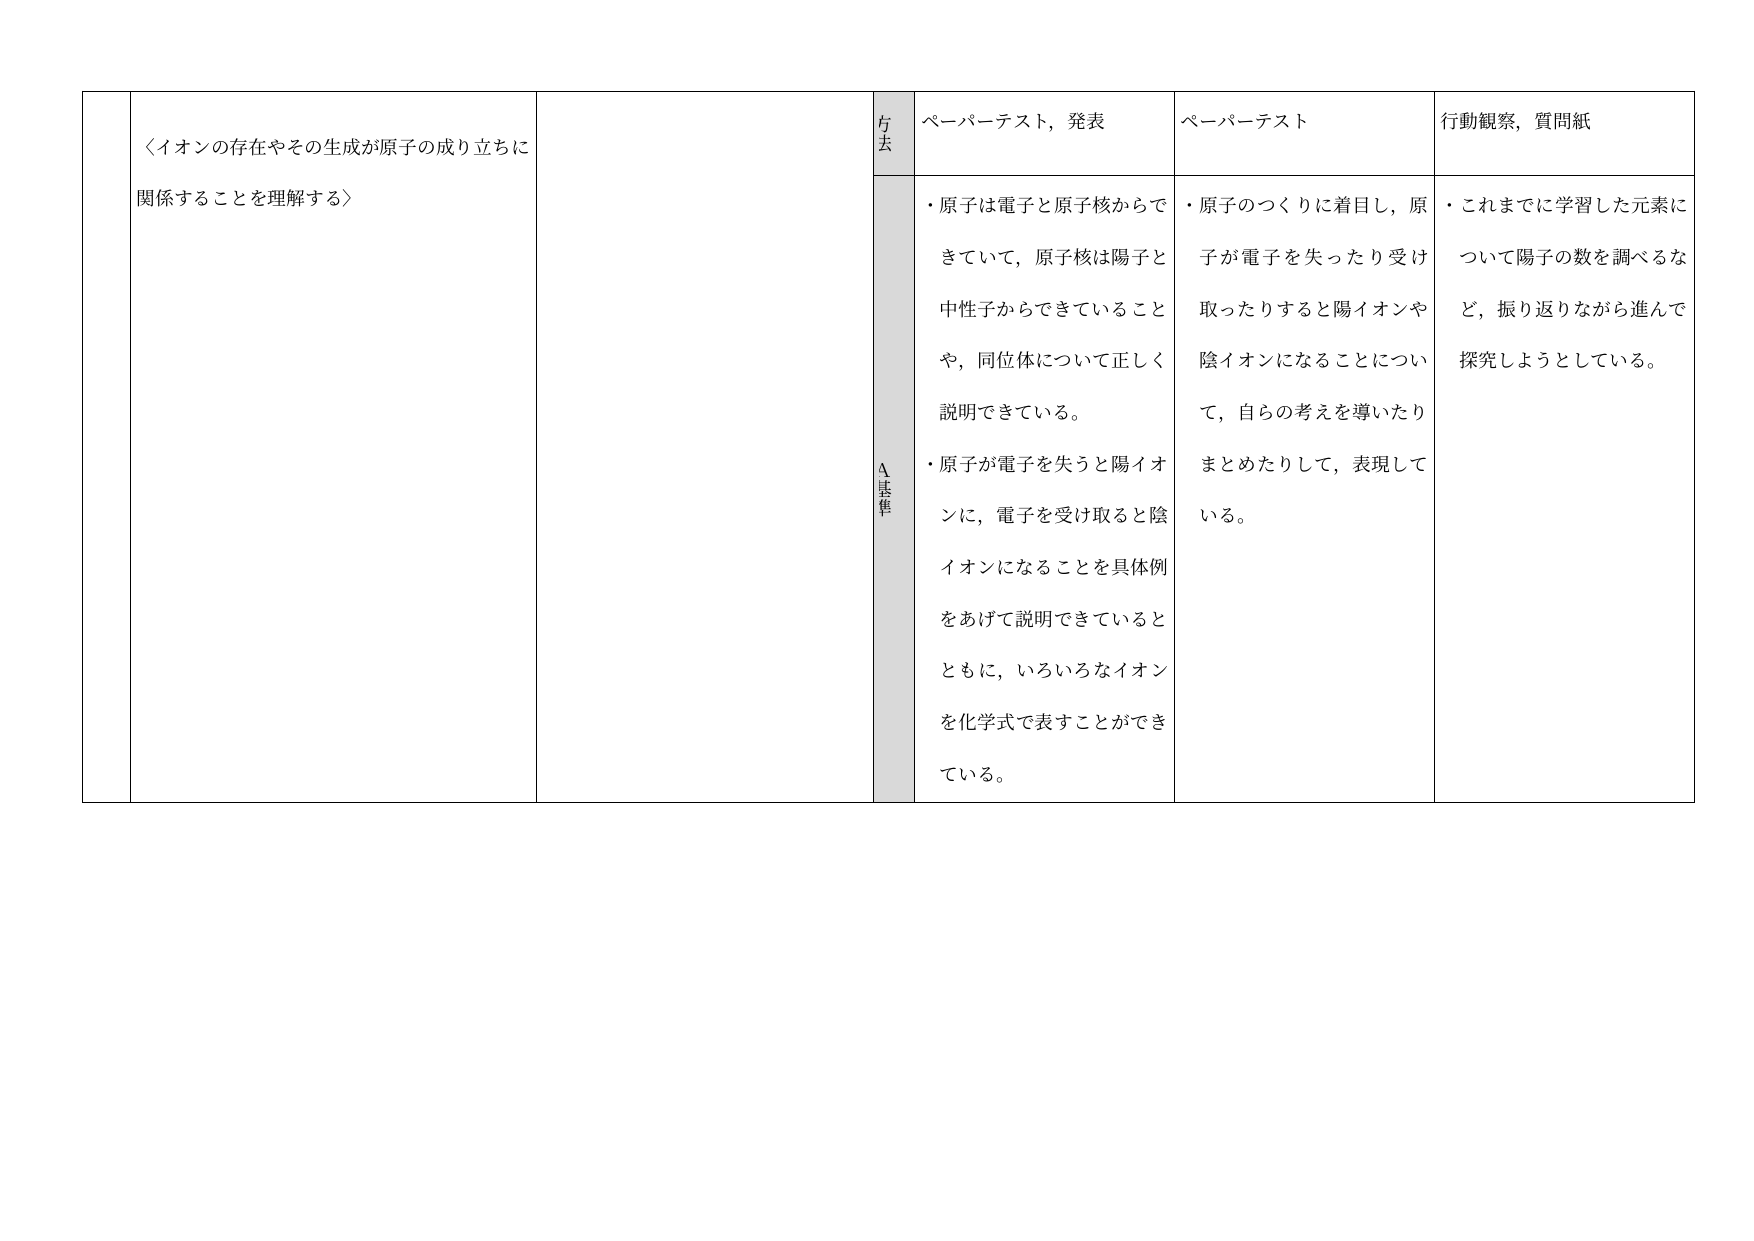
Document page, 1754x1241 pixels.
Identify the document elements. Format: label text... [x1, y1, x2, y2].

table_cell 行動観察，質問紙 [1435, 92, 1694, 175]
table_cell ペーパーテスト [1175, 92, 1434, 175]
table_cell 3 [83, 92, 130, 802]
table_cell ・これまでに学習した元素について陽子の数を調べるなど，振り返りながら進んで探究しようとしている。 [1435, 176, 1694, 802]
table_cell 方法 [874, 92, 914, 175]
table_cell ・原子は電子と原子核からできていて，原子核は陽子と中性子からできていることや，同位体について正しく説明できている。 ・原子が電子を失うと陽イオンに，電子を受け取ると陰イオンになることを具体例をあげて説明できているとともに，いろいろなイオンを化学式で表すことができている。 [915, 176, 1174, 802]
table_cell ・原子のつくりに着目し，原子が電子を失ったり受け取ったりすると陽イオンや陰イオンになることについて，自らの考えを導いたりまとめたりして，表現している。 [1175, 176, 1434, 802]
table_cell ペーパーテスト，発表 [915, 92, 1174, 175]
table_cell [131, 92, 536, 802]
table_cell [537, 92, 873, 802]
table_cell Ａ基準 [874, 176, 914, 802]
